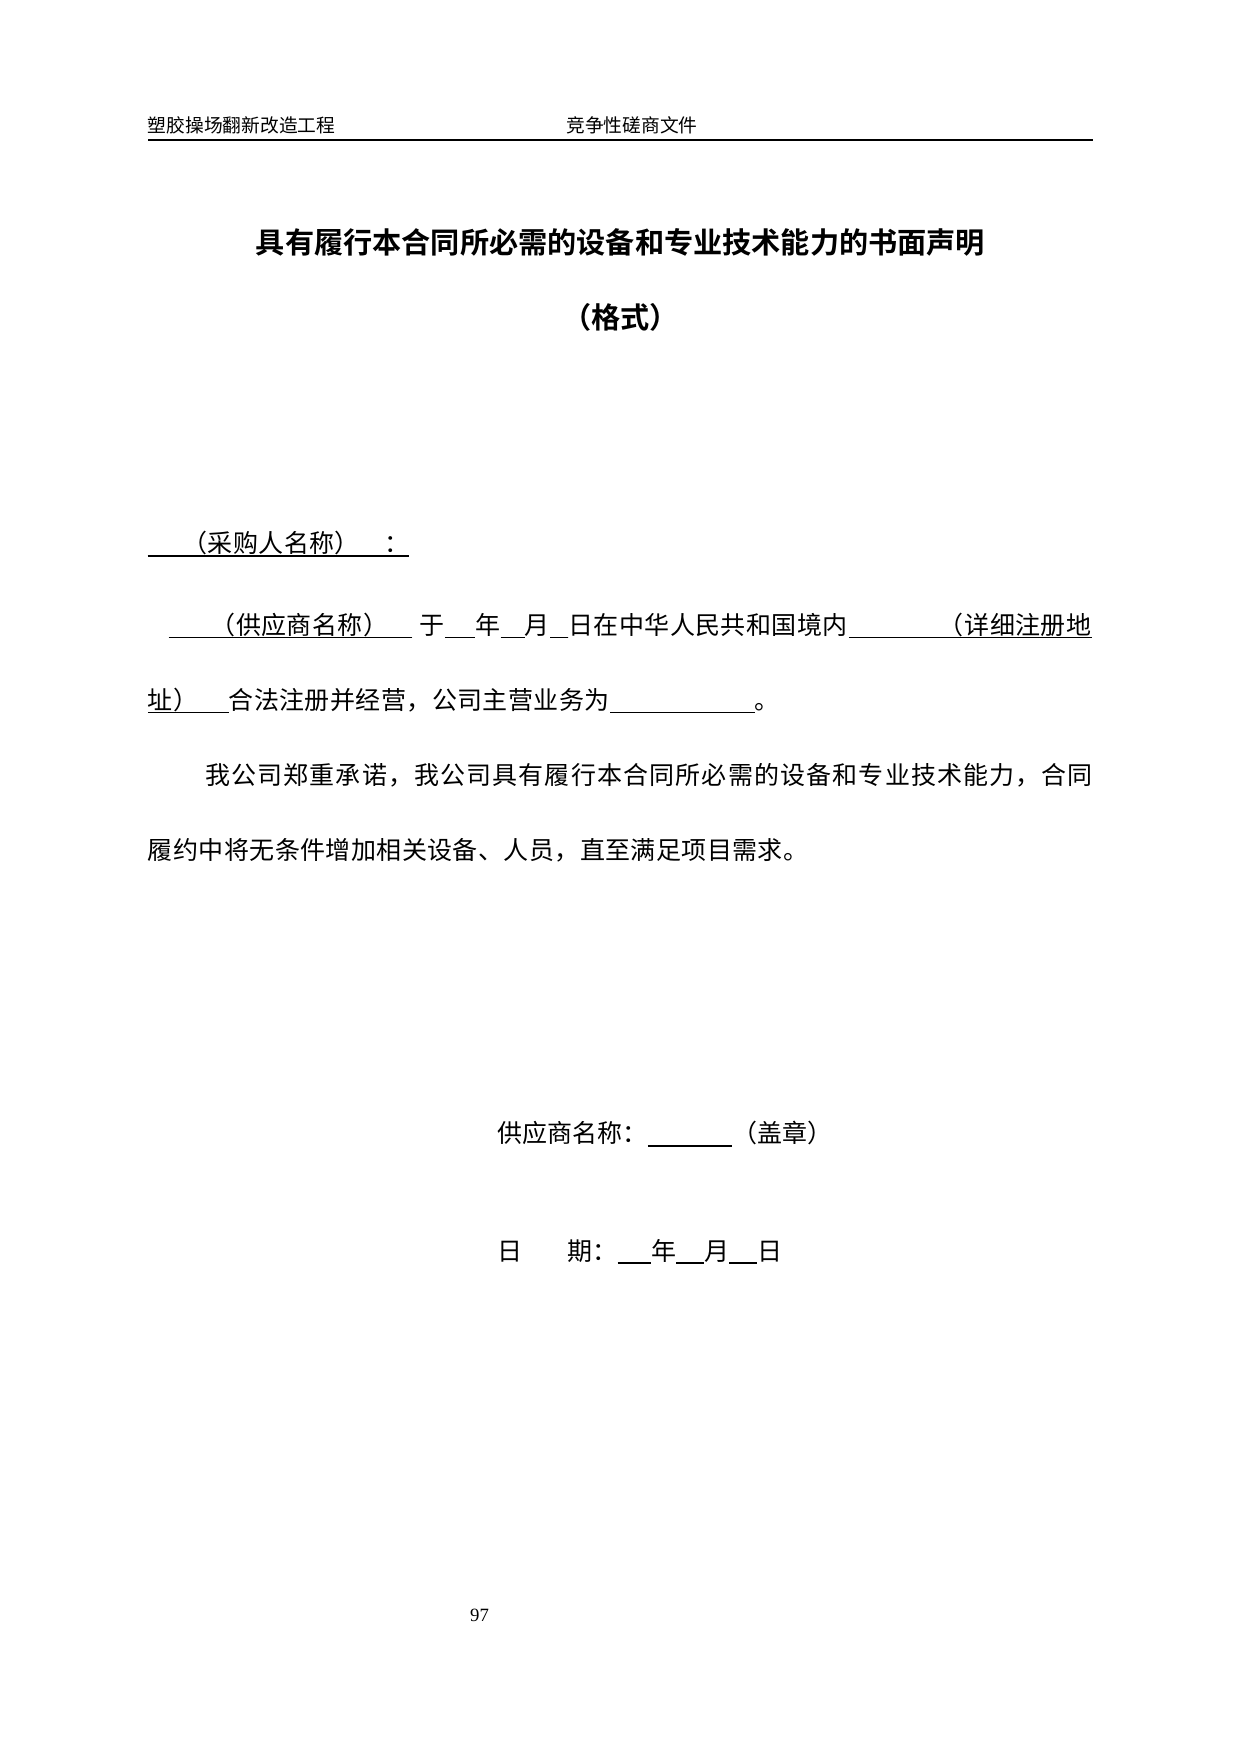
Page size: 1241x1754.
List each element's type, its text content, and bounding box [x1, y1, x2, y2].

text （采购人名称） ： [148, 509, 1093, 574]
text （格式） [148, 283, 1093, 348]
text 我公司郑重承诺，我公司具有履行本合同所必需的设备和专业技术能力，合同履约中将无条件增加相关设备、人员，直至满足项目需求。 [148, 724, 1093, 874]
text 日 期： 年 月 日 [148, 1217, 1093, 1282]
text 供应商名称： （盖章） [148, 1099, 1093, 1164]
text 具有履行本合同所必需的设备和专业技术能力的书面声明 [148, 220, 1093, 262]
text （供应商名称） 于 年 月 日在中华人民共和国境内 （详细注册地址） 合法注册并经营，公司主营业务为 。 [148, 574, 1093, 724]
